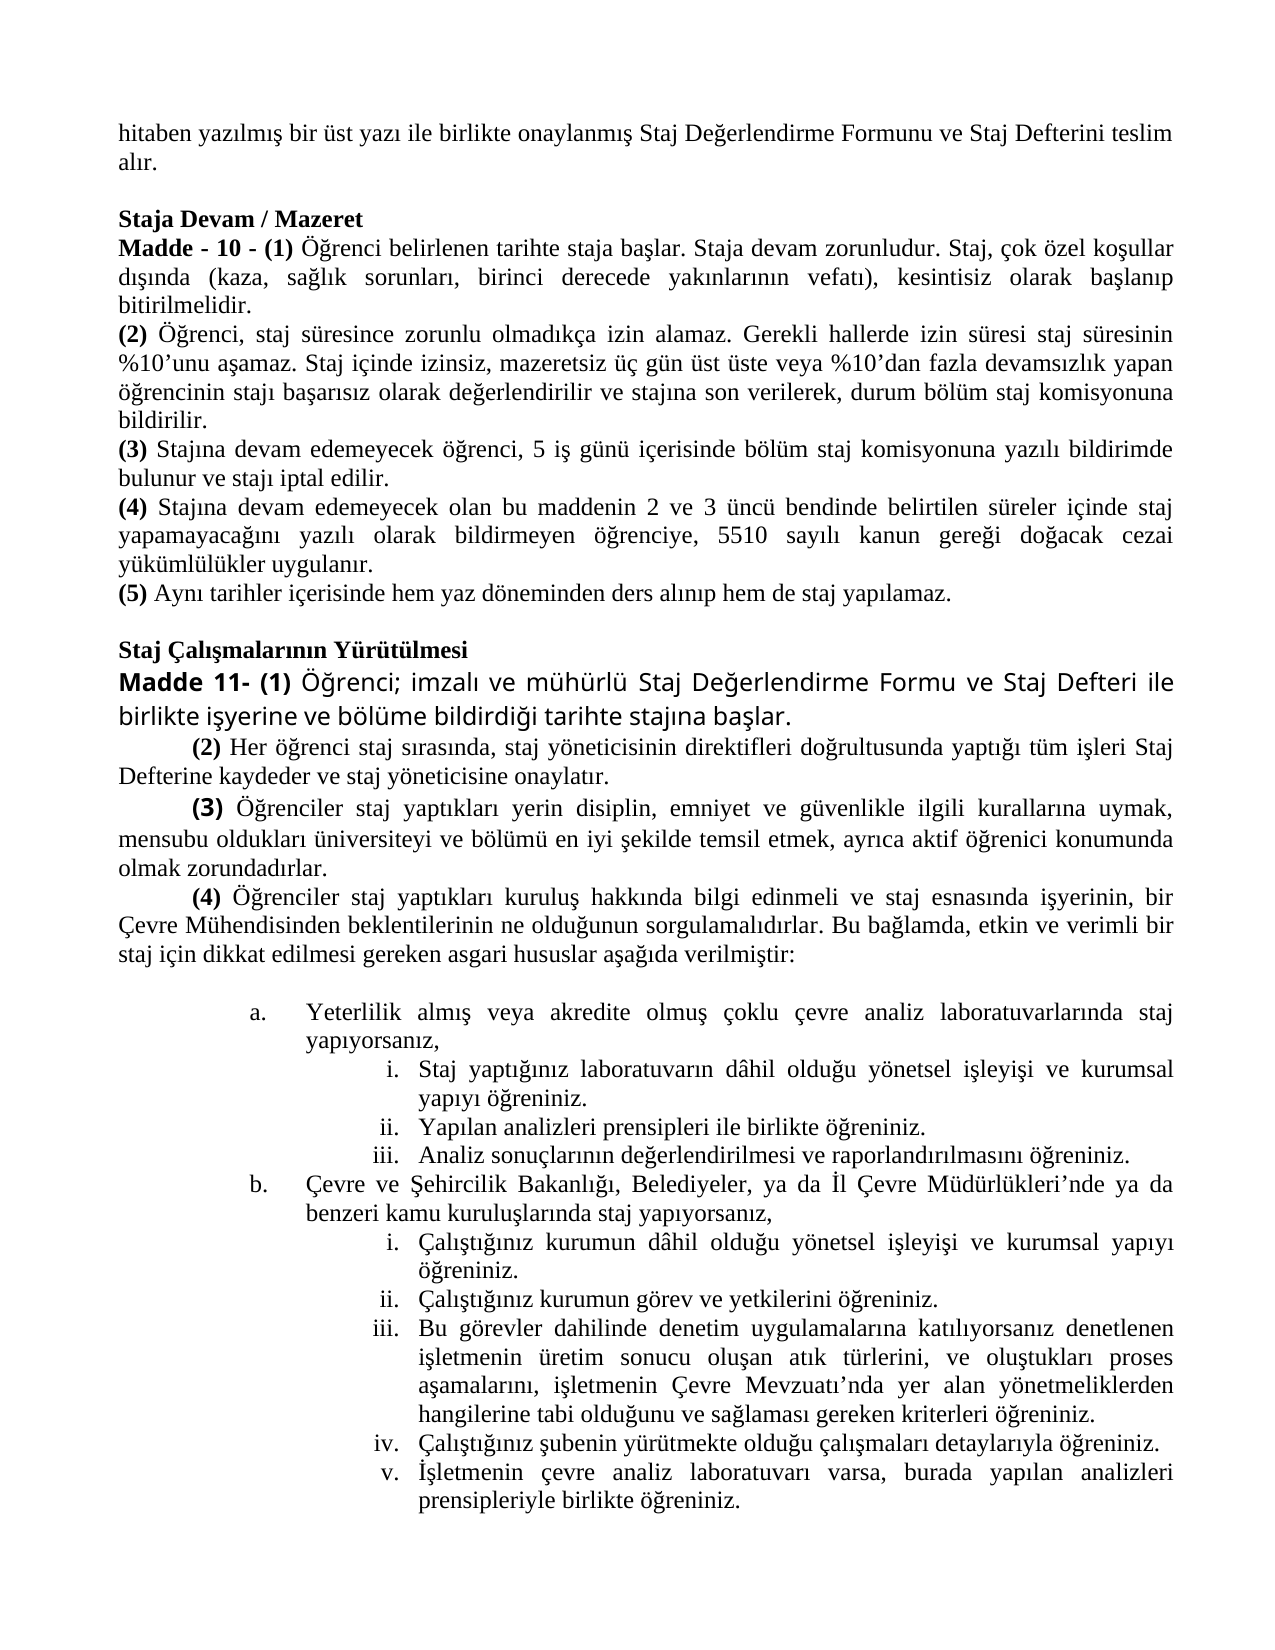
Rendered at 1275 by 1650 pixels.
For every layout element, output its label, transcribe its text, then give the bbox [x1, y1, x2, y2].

text (4) Stajına devam edemeyecek olan bu maddenin 2 ve 3 üncü bendinde belirtilen süreler içinde staj yapamayacağını yazılı olarak bildirmeyen öğrenciye, 5510 sayılı kanun gereği doğacak cezai yükümlülükler uygulanır. [118, 492, 1174, 578]
list Yeterlilik almış veya akredite olmuş çoklu çevre analiz laboratuvarlarında staj yapıyorsanız, [249, 997, 1174, 1054]
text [118, 118, 1174, 176]
list Çevre ve Şehircilik Bakanlığı, Belediyeler, ya da İl Çevre Müdürlükleri’nde ya da benzeri kamu kuruluşlarında staj yapıyorsanız, [249, 1169, 1174, 1227]
list Çalıştığınız şubenin yürütmekte olduğu çalışmaları detaylarıyla öğreniniz. [399, 1428, 1174, 1457]
text (2) Her öğrenci staj sırasında, staj yöneticisinin direktifleri doğrultusunda yaptığı tüm işleri Staj Defterine kaydeder ve staj yöneticisine onaylatır. [118, 732, 1174, 790]
text Staj Çalışmalarının Yürütülmesi [118, 636, 1174, 664]
list Analiz sonuçlarının değerlendirilmesi ve raporlandırılmasını öğreniniz. [399, 1140, 1174, 1169]
text Madde 11- (1) Öğrenci; imzalı ve mühürlü Staj Değerlendirme Formu ve Staj Defteri ile birlikte işyerine ve bölüme bildirdiği tarihte stajına başlar. [118, 664, 1174, 732]
list İşletmenin çevre analiz laboratuvarı varsa, burada yapılan analizleri prensipleriyle birlikte öğreniniz. [399, 1457, 1174, 1514]
text (3) Öğrenciler staj yaptıkları yerin disiplin, emniyet ve güvenlikle ilgili kurallarına uymak, mensubu oldukları üniversiteyi ve bölümü en iyi şekilde temsil etmek, ayrıca aktif öğrenici konumunda olmak zorundadırlar. [118, 790, 1174, 882]
list Staj yaptığınız laboratuvarın dâhil olduğu yönetsel işleyişi ve kurumsal yapıyı öğreniniz. [399, 1054, 1174, 1112]
text (4) Öğrenciler staj yaptıkları kuruluş hakkında bilgi edinmeli ve staj esnasında işyerinin, bir Çevre Mühendisinden beklentilerinin ne olduğunun sorgulamalıdırlar. Bu bağlamda, etkin ve verimli bir staj için dikkat edilmesi gereken asgari hususlar aşağıda verilmiştir: [118, 882, 1174, 968]
text (5) Aynı tarihler içerisinde hem yaz döneminden ders alınıp hem de staj yapılamaz. [118, 578, 1174, 607]
list Çalıştığınız kurumun dâhil olduğu yönetsel işleyişi ve kurumsal yapıyı öğreniniz. [399, 1227, 1174, 1284]
list Yapılan analizleri prensipleri ile birlikte öğreniniz. [399, 1112, 1174, 1140]
list Çalıştığınız kurumun görev ve yetkilerini öğreniniz. [399, 1284, 1174, 1313]
text (3) Stajına devam edemeyecek öğrenci, 5 iş günü içerisinde bölüm staj komisyonuna yazılı bildirimde bulunur ve stajı iptal edilir. [118, 434, 1174, 492]
text Madde - 10 - (1) Öğrenci belirlenen tarihte staja başlar. Staja devam zorunludur. Staj, çok özel koşullar dışında (kaza, sağlık sorunları, birinci derecede yakınlarının vefatı), kesintisiz olarak başlanıp bitirilmelidir. [118, 233, 1174, 319]
text Staja Devam / Mazeret [118, 204, 1174, 233]
list Bu görevler dahilinde denetim uygulamalarına katılıyorsanız denetlenen işletmenin üretim sonucu oluşan atık türlerini, ve oluştukları proses aşamalarını, işletmenin Çevre Mevzuatı’nda yer alan yönetmeliklerden hangilerine tabi olduğunu ve sağlaması gereken kriterleri öğreniniz. [399, 1313, 1174, 1428]
text (2) Öğrenci, staj süresince zorunlu olmadıkça izin alamaz. Gerekli hallerde izin süresi staj süresinin %10’unu aşamaz. Staj içinde izinsiz, mazeretsiz üç gün üst üste veya %10’dan fazla devamsızlık yapan öğrencinin stajı başarısız olarak değerlendirilir ve stajına son verilerek, durum bölüm staj komisyonuna bildirilir. [118, 319, 1174, 434]
